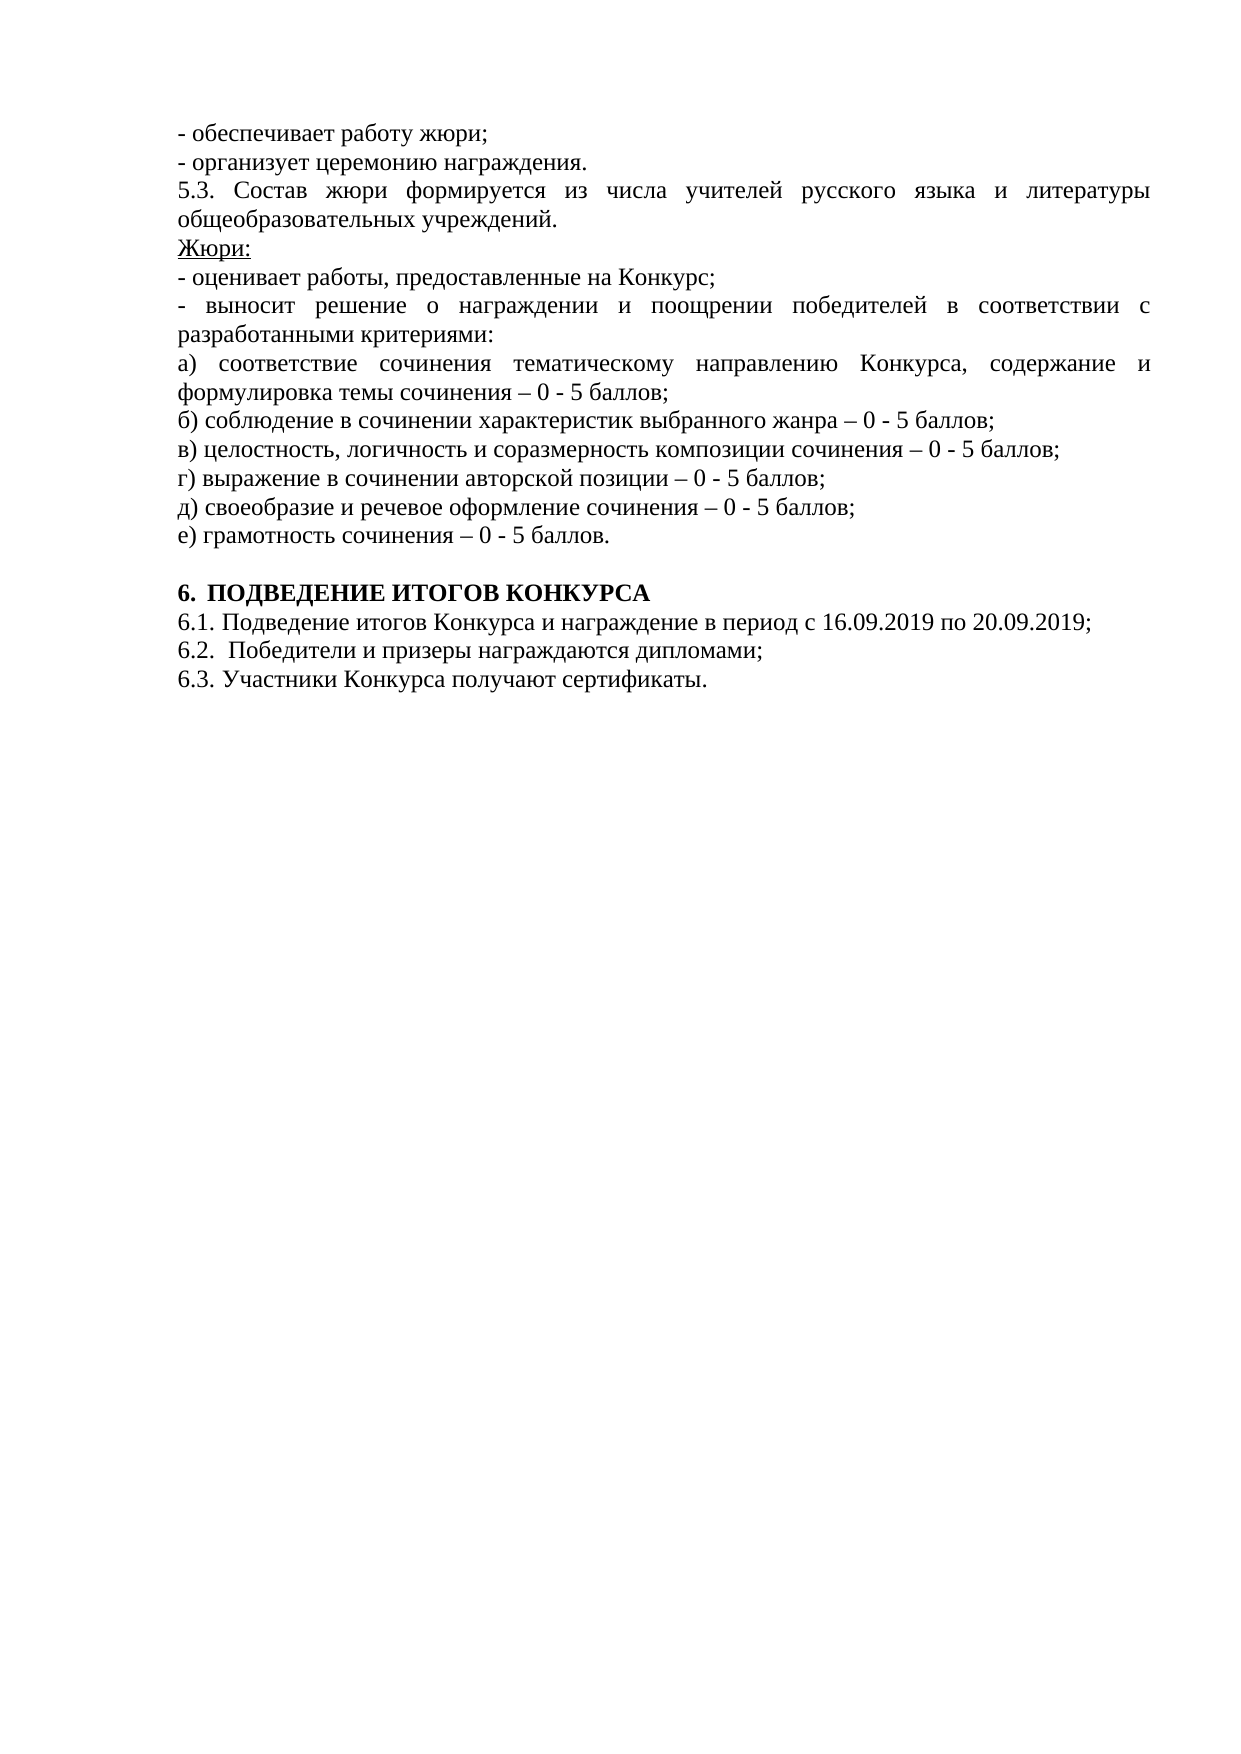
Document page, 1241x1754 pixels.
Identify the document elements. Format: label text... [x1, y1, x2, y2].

text в) целостность, логичность и соразмерность композиции сочинения – 0 - 5 баллов; [177, 434, 1152, 463]
text - обеспечивает работу жюри; [177, 118, 1152, 147]
list Победители и призеры награждаются дипломами; [177, 636, 1152, 664]
text а) соответствие сочинения тематическому направлению Конкурса, содержание и формулировка темы сочинения – 0 - 5 баллов; [177, 348, 1152, 406]
list ПОДВЕДЕНИЕ ИТОГОВ КОНКУРСА [177, 578, 1152, 607]
text - организует церемонию награждения. [177, 147, 1152, 176]
list Участники Конкурса получают сертификаты. [177, 664, 1152, 693]
text б) соблюдение в сочинении характеристик выбранного жанра – 0 - 5 баллов; [177, 406, 1152, 434]
text д) своеобразие и речевое оформление сочинения – 0 - 5 баллов; [177, 492, 1152, 521]
list Подведение итогов Конкурса и награждение в период с 16.09.2019 по 20.09.2019; [177, 607, 1152, 636]
text е) грамотность сочинения – 0 - 5 баллов. [177, 521, 1152, 549]
text 5.3. Состав жюри формируется из числа учителей русского языка и литературы общеобразовательных учреждений. [177, 176, 1152, 233]
text Жюри: [177, 233, 1152, 262]
text г) выражение в сочинении авторской позиции – 0 - 5 баллов; [177, 463, 1152, 492]
text - выносит решение о награждении и поощрении победителей в соответствии с разработанными критериями: [177, 291, 1152, 348]
text - оценивает работы, предоставленные на Конкурс; [177, 262, 1152, 291]
